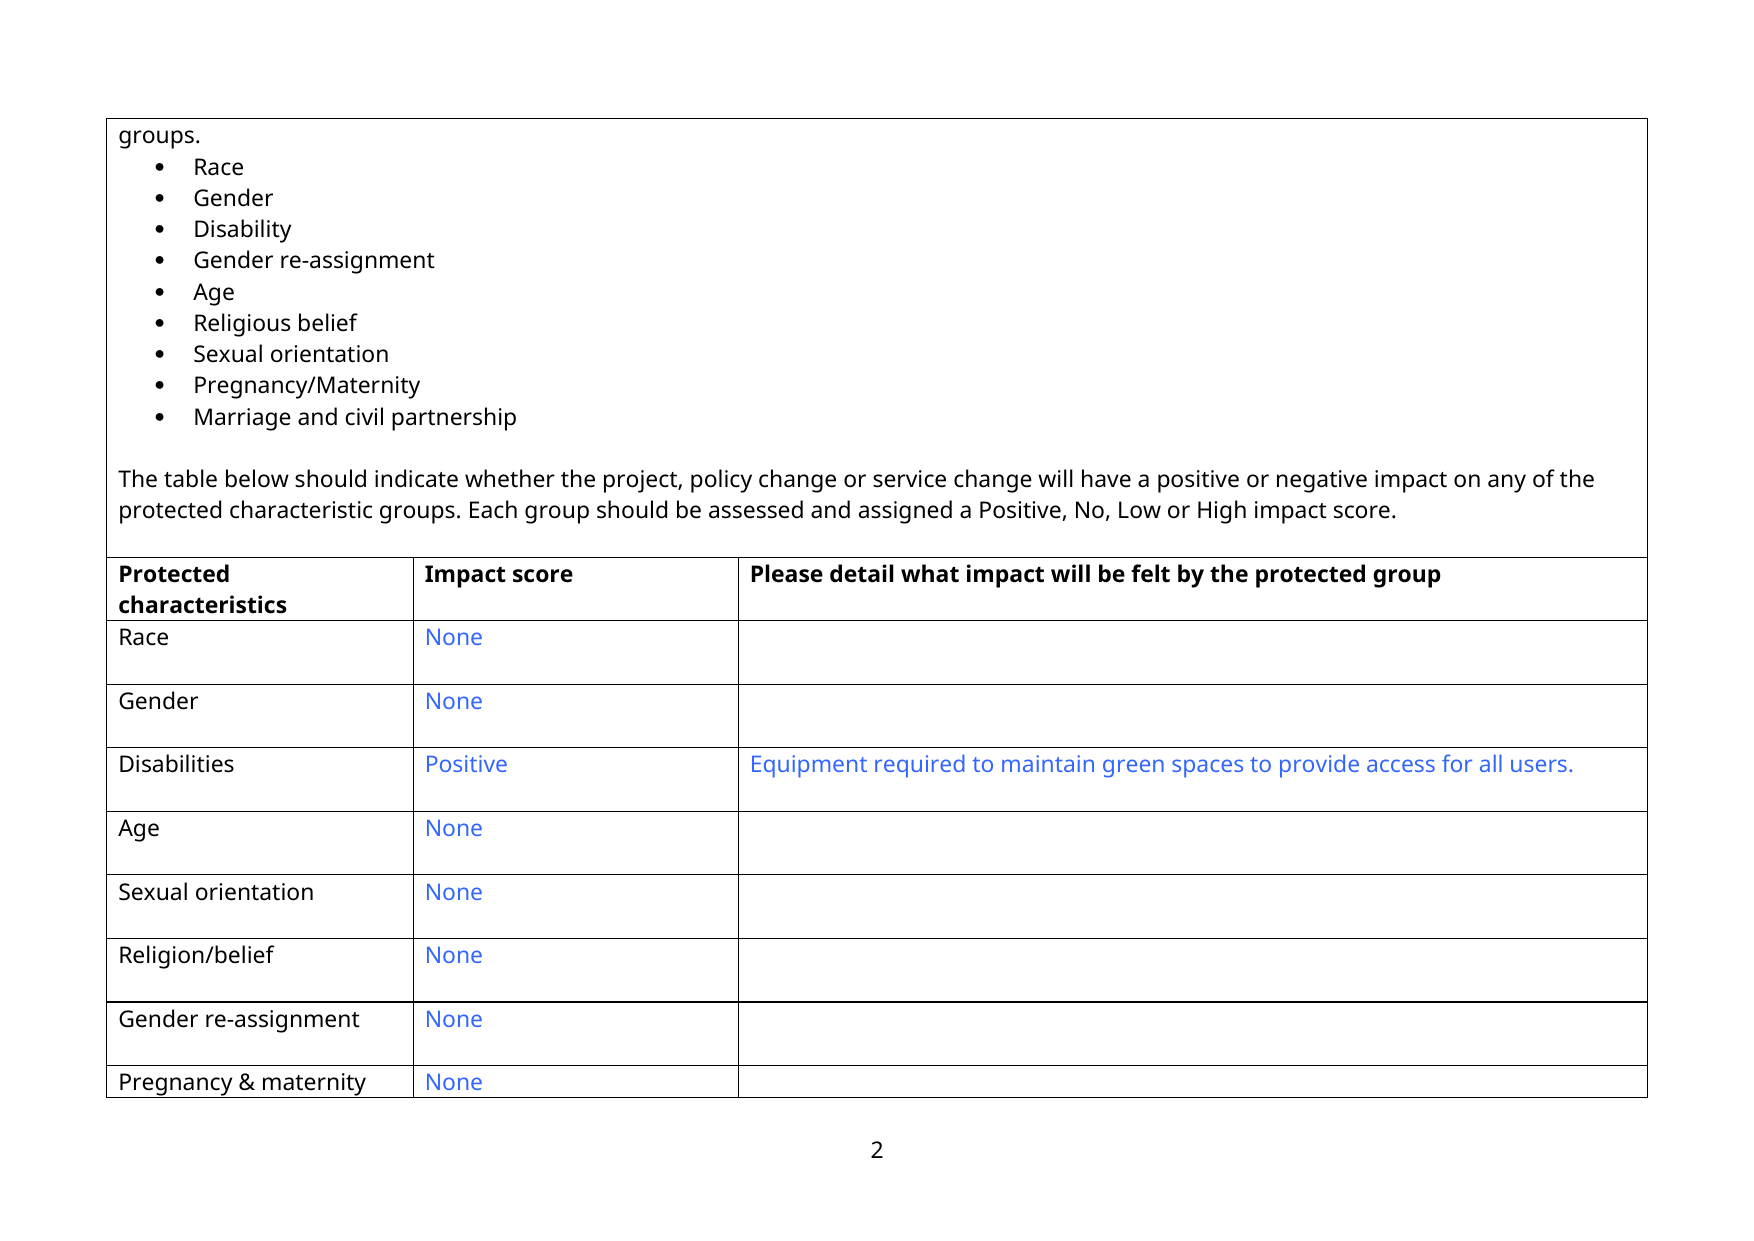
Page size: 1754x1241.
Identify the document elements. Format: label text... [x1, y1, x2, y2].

table_cell Race [107, 621, 413, 684]
table_cell Gender [107, 685, 413, 747]
table_cell Equipment required to maintain green spaces to provide access for all users. [739, 748, 1647, 811]
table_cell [107, 119, 1647, 557]
table_cell None [414, 875, 738, 938]
table_cell [739, 1066, 1647, 1097]
table_cell Religion/belief [107, 939, 413, 1001]
table_cell Please detail what impact will be felt by the protected group [739, 558, 1647, 620]
table_cell [739, 621, 1647, 684]
table_cell None [414, 1066, 738, 1097]
table_cell Positive [414, 748, 738, 811]
table_cell Disabilities [107, 748, 413, 811]
table_cell None [414, 685, 738, 747]
table_cell Impact score [414, 558, 738, 620]
table_cell Sexual orientation [107, 875, 413, 938]
table_cell [739, 939, 1647, 1001]
table_cell [739, 812, 1647, 874]
table_cell [739, 1003, 1647, 1065]
table_cell [739, 685, 1647, 747]
table_cell None [414, 1003, 738, 1065]
table_cell Age [107, 812, 413, 874]
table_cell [107, 1066, 413, 1097]
table_cell Protected characteristics [107, 558, 413, 620]
table_cell [739, 875, 1647, 938]
table_cell None [414, 939, 738, 1001]
table_cell None [414, 812, 738, 874]
table_cell Gender re-assignment [107, 1003, 413, 1065]
table_cell None [414, 621, 738, 684]
